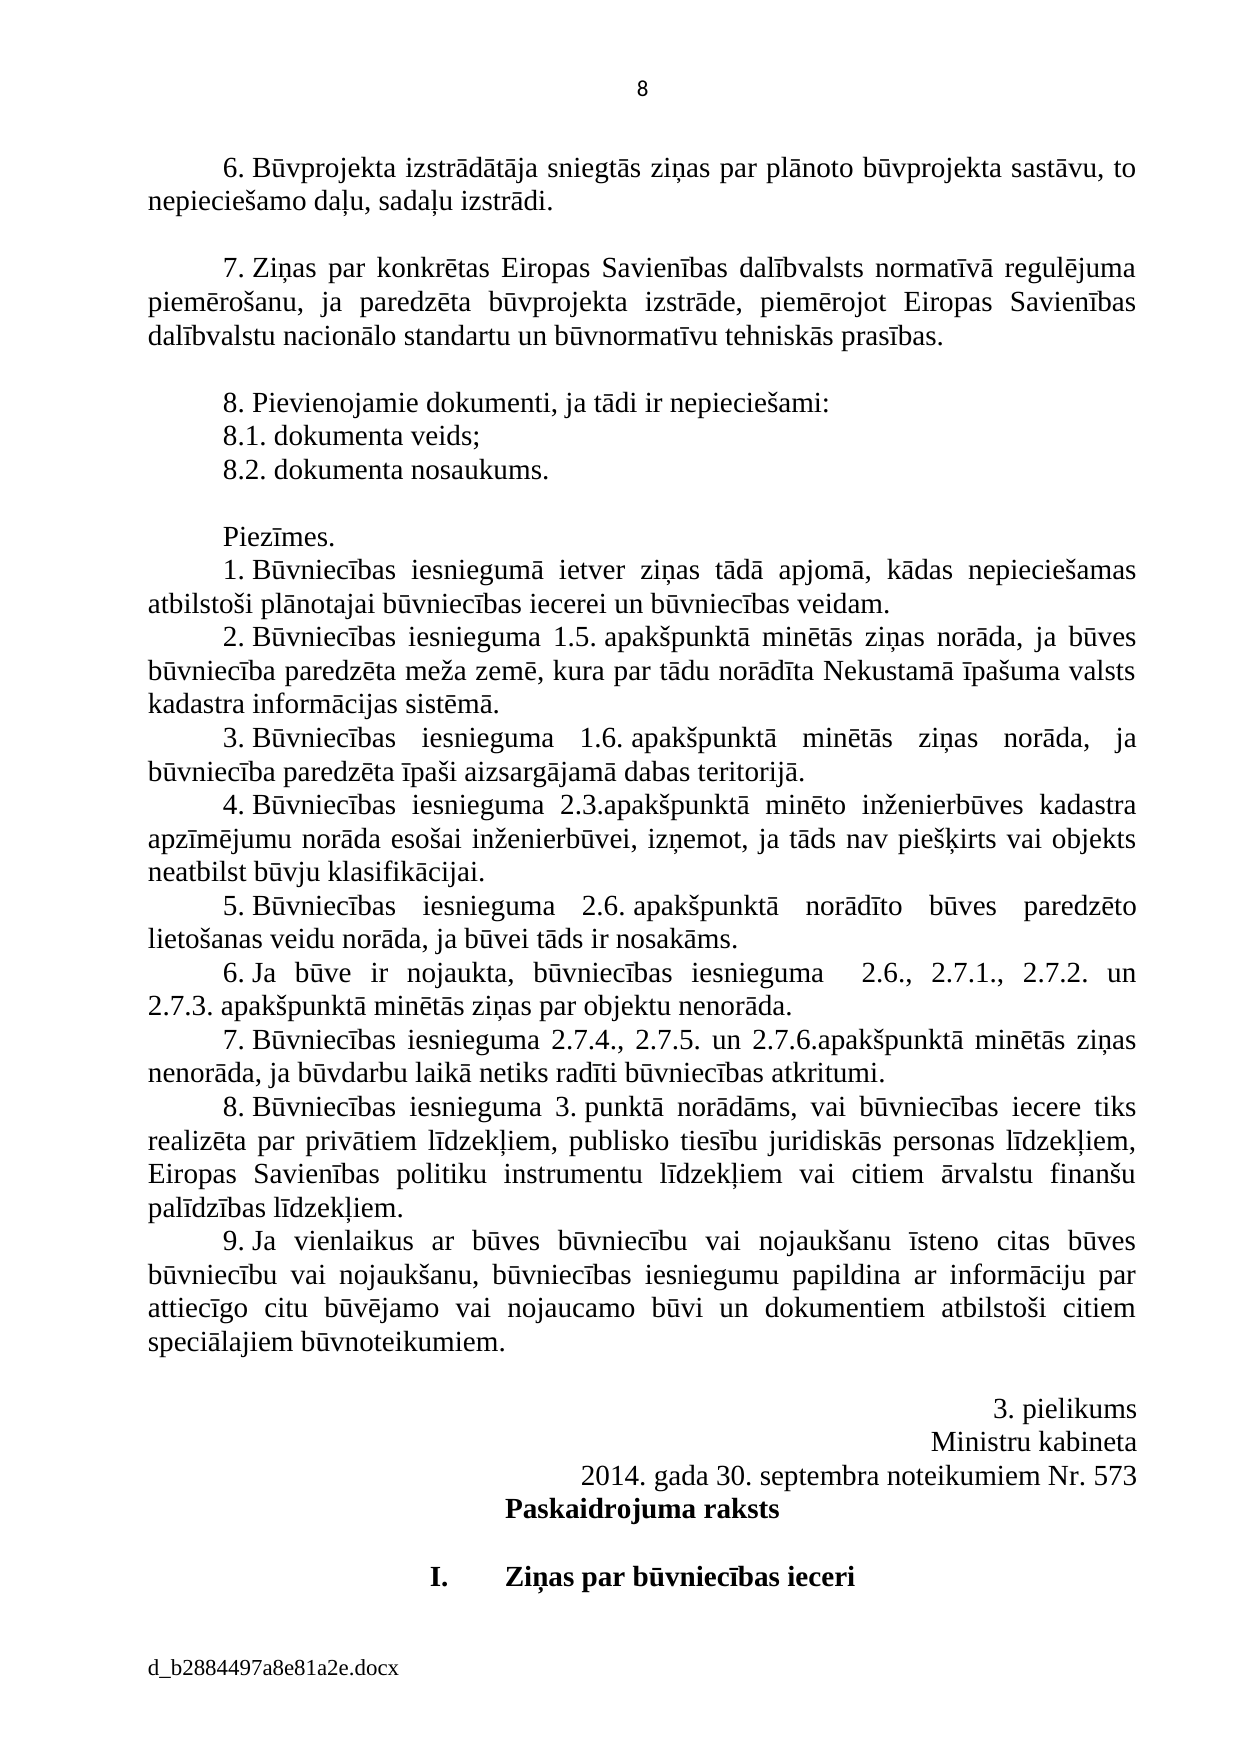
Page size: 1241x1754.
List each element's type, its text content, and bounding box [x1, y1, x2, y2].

list 7. Ziņas par konkrētas Eiropas Savienības dalībvalsts normatīvā regulējuma piemērošanu, ja paredzēta būvprojekta izstrāde, piemērojot Eiropas Savienības dalībvalstu nacionālo standartu un būvnormatīvu tehniskās prasības. [148, 251, 1137, 351]
text 5. Būvniecības iesnieguma 2.6. apakšpunktā norādīto būves paredzēto lietošanas veidu norāda, ja būvei tāds ir nosakāms. [148, 888, 1137, 955]
list 1. Būvniecības iesniegumā ietver ziņas tādā apjomā, kādas nepieciešamas atbilstoši plānotajai būvniecības iecerei un būvniecības veidam. [148, 552, 1137, 619]
list 8. Būvniecības iesnieguma 3. punktā norādāms, vai būvniecības iecere tiks realizēta par privātiem līdzekļiem, publisko tiesību juridiskās personas līdzekļiem, Eiropas Savienības politiku instrumentu līdzekļiem vai citiem ārvalstu finanšu palīdzības līdzekļiem. [148, 1089, 1137, 1223]
list 8.1. dokumenta veids; [148, 418, 1137, 452]
text 7. Būvniecības iesnieguma 2.7.4., 2.7.5. un 2.7.6.apakšpunktā minētās ziņas nenorāda, ja būvdarbu laikā netiks radīti būvniecības atkritumi. [148, 1022, 1137, 1089]
list 8. Pievienojamie dokumenti, ja tādi ir nepieciešami: [148, 385, 1137, 418]
text Piezīmes. [148, 519, 1137, 552]
list Ziņas par būvniecības ieceri [148, 1559, 1137, 1592]
text Ministru kabineta [148, 1424, 1137, 1458]
text 2014. gada 30. septembra noteikumiem Nr. 573 [148, 1458, 1137, 1492]
list 2. Būvniecības iesnieguma 1.5. apakšpunktā minētās ziņas norāda, ja būves būvniecība paredzēta meža zemē, kura par tādu norādīta Nekustamā īpašuma valsts kadastra informācijas sistēmā. [148, 619, 1137, 720]
list 8.2. dokumenta nosaukums. [148, 452, 1137, 485]
text Paskaidrojuma raksts [148, 1492, 1137, 1525]
text 4. Būvniecības iesnieguma 2.3.apakšpunktā minēto inženierbūves kadastra apzīmējumu norāda esošai inženierbūvei, izņemot, ja tāds nav piešķirts vai objekts neatbilst būvju klasifikācijai. [148, 787, 1137, 888]
list 6. Būvprojekta izstrādātāja sniegtās ziņas par plānoto būvprojekta sastāvu, to nepieciešamo daļu, sadaļu izstrādi. [148, 150, 1137, 217]
list 6. Ja būve ir nojaukta, būvniecības iesnieguma 2.6., 2.7.1., 2.7.2. un 2.7.3. apakšpunktā minētās ziņas par objektu nenorāda. [148, 955, 1137, 1022]
list 3. Būvniecības iesnieguma 1.6. apakšpunktā minētās ziņas norāda, ja būvniecība paredzēta īpaši aizsargājamā dabas teritorijā. [148, 720, 1137, 787]
list 9. Ja vienlaikus ar būves būvniecību vai nojaukšanu īsteno citas būves būvniecību vai nojaukšanu, būvniecības iesniegumu papildina ar informāciju par attiecīgo citu būvējamo vai nojaucamo būvi un dokumentiem atbilstoši citiem speciālajiem būvnoteikumiem. [148, 1223, 1137, 1357]
list 3. pielikums [148, 1391, 1137, 1424]
